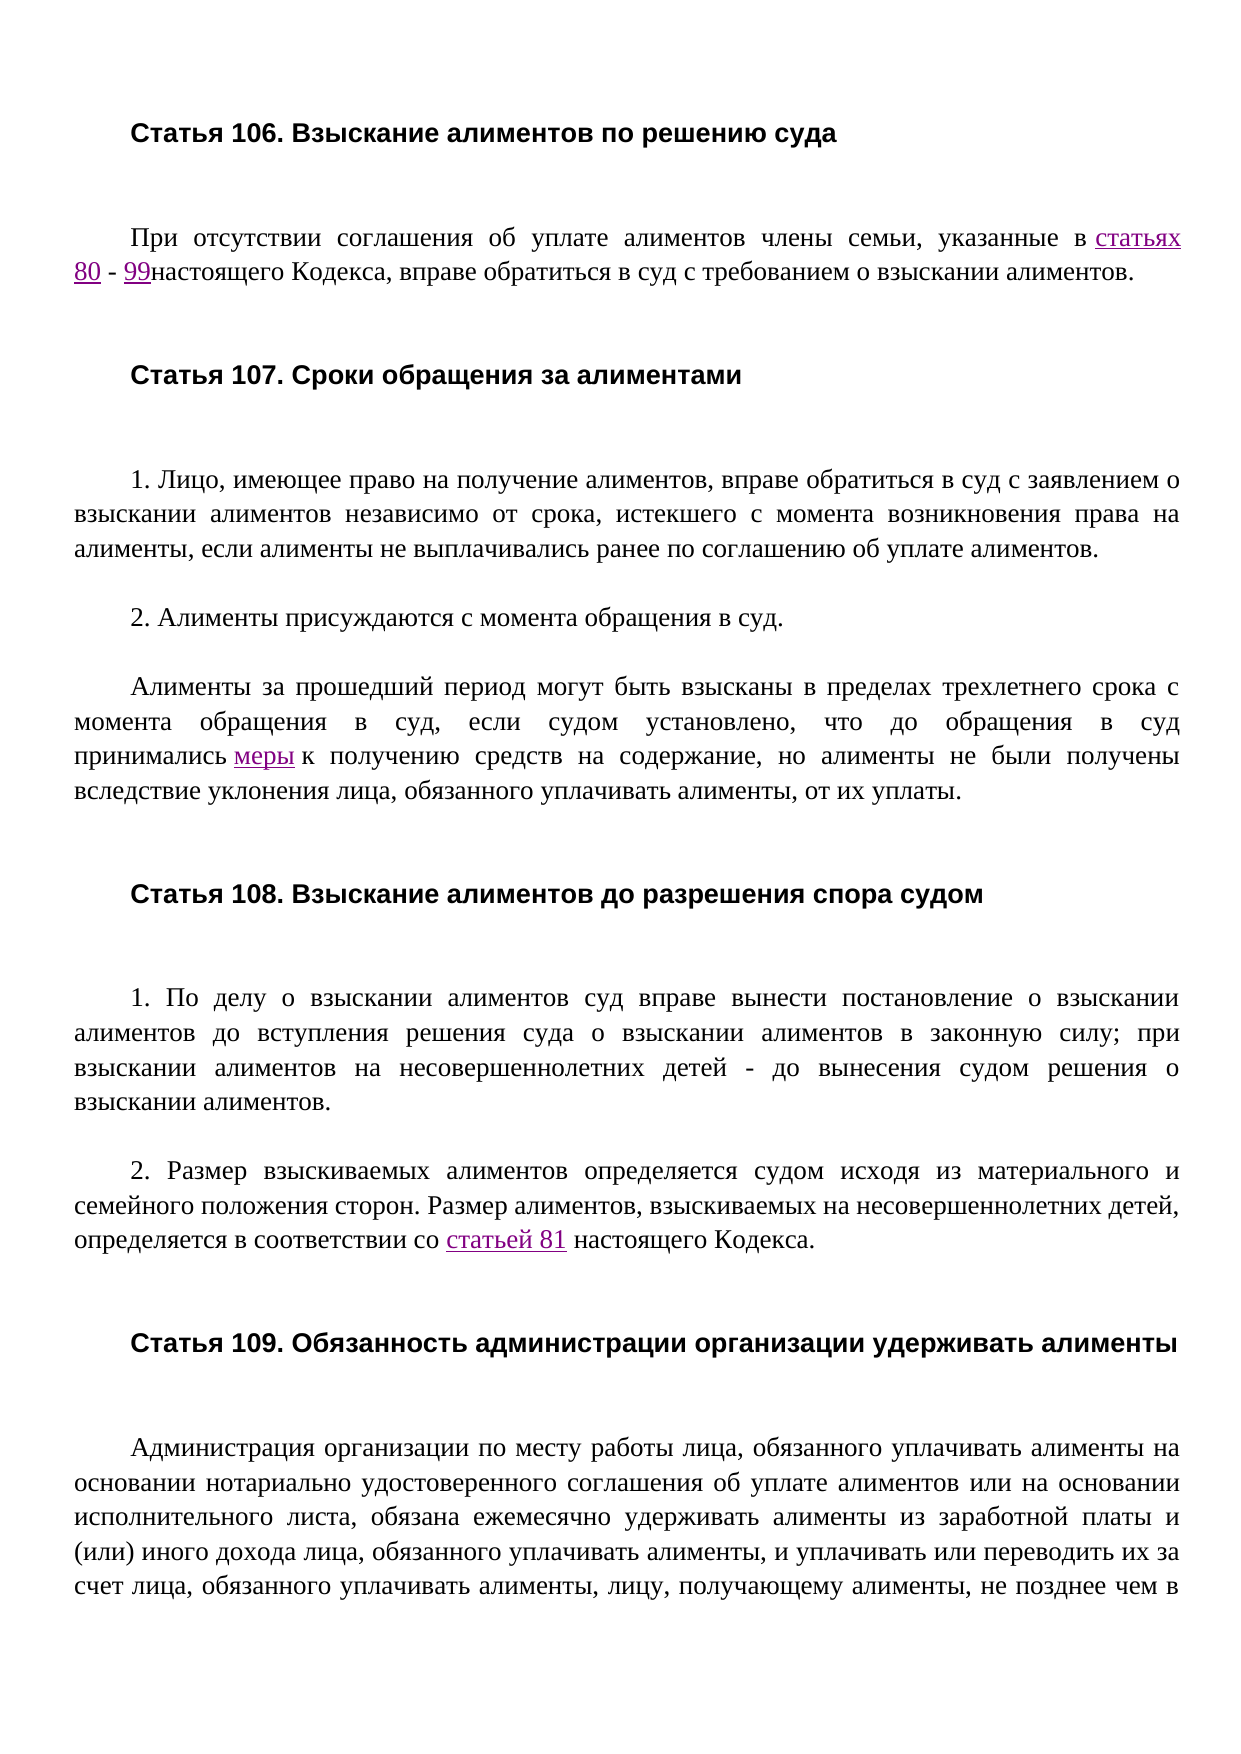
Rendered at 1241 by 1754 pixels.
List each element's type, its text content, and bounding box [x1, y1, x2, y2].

text 1. По делу о взыскании алиментов суд вправе вынести постановление о взыскании алиментов до вступления решения суда о взыскании алиментов в законную силу; при взыскании алиментов на несовершеннолетних детей - до вынесения судом решения о взыскании алиментов. [74, 978, 1181, 1116]
text 2. Размер взыскиваемых алиментов определяется судом исходя из материального и семейного положения сторон. Размер алиментов, взыскиваемых на несовершеннолетних детей, определяется в соответствии со статьей 81 настоящего Кодекса. [74, 1151, 1181, 1255]
text При отсутствии соглашения об уплате алиментов члены семьи, указанные в статьях 80 - 99настоящего Кодекса, вправе обратиться в суд с требованием о взыскании алиментов. [74, 217, 1181, 286]
text 2. Алименты присуждаются с момента обращения в суд. [74, 598, 1181, 632]
text Статья 109. Обязанность администрации организации удерживать алименты [74, 1324, 1181, 1358]
text Статья 108. Взыскание алиментов до разрешения спора судом [74, 874, 1181, 909]
text Статья 107. Сроки обращения за алиментами [74, 356, 1181, 390]
text Статья 106. Взыскание алиментов по решению суда [74, 113, 1181, 148]
text Алименты за прошедший период могут быть взысканы в пределах трехлетнего срока с момента обращения в суд, если судом установлено, что до обращения в суд принимались меры к получению средств на содержание, но алименты не были получены вследствие уклонения лица, обязанного уплачивать алименты, от их уплаты. [74, 667, 1181, 805]
text 1. Лицо, имеющее право на получение алиментов, вправе обратиться в суд с заявлением о взыскании алиментов независимо от срока, истекшего с момента возникновения права на алименты, если алименты не выплачивались ранее по соглашению об уплате алиментов. [74, 459, 1181, 563]
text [74, 1428, 1181, 1601]
